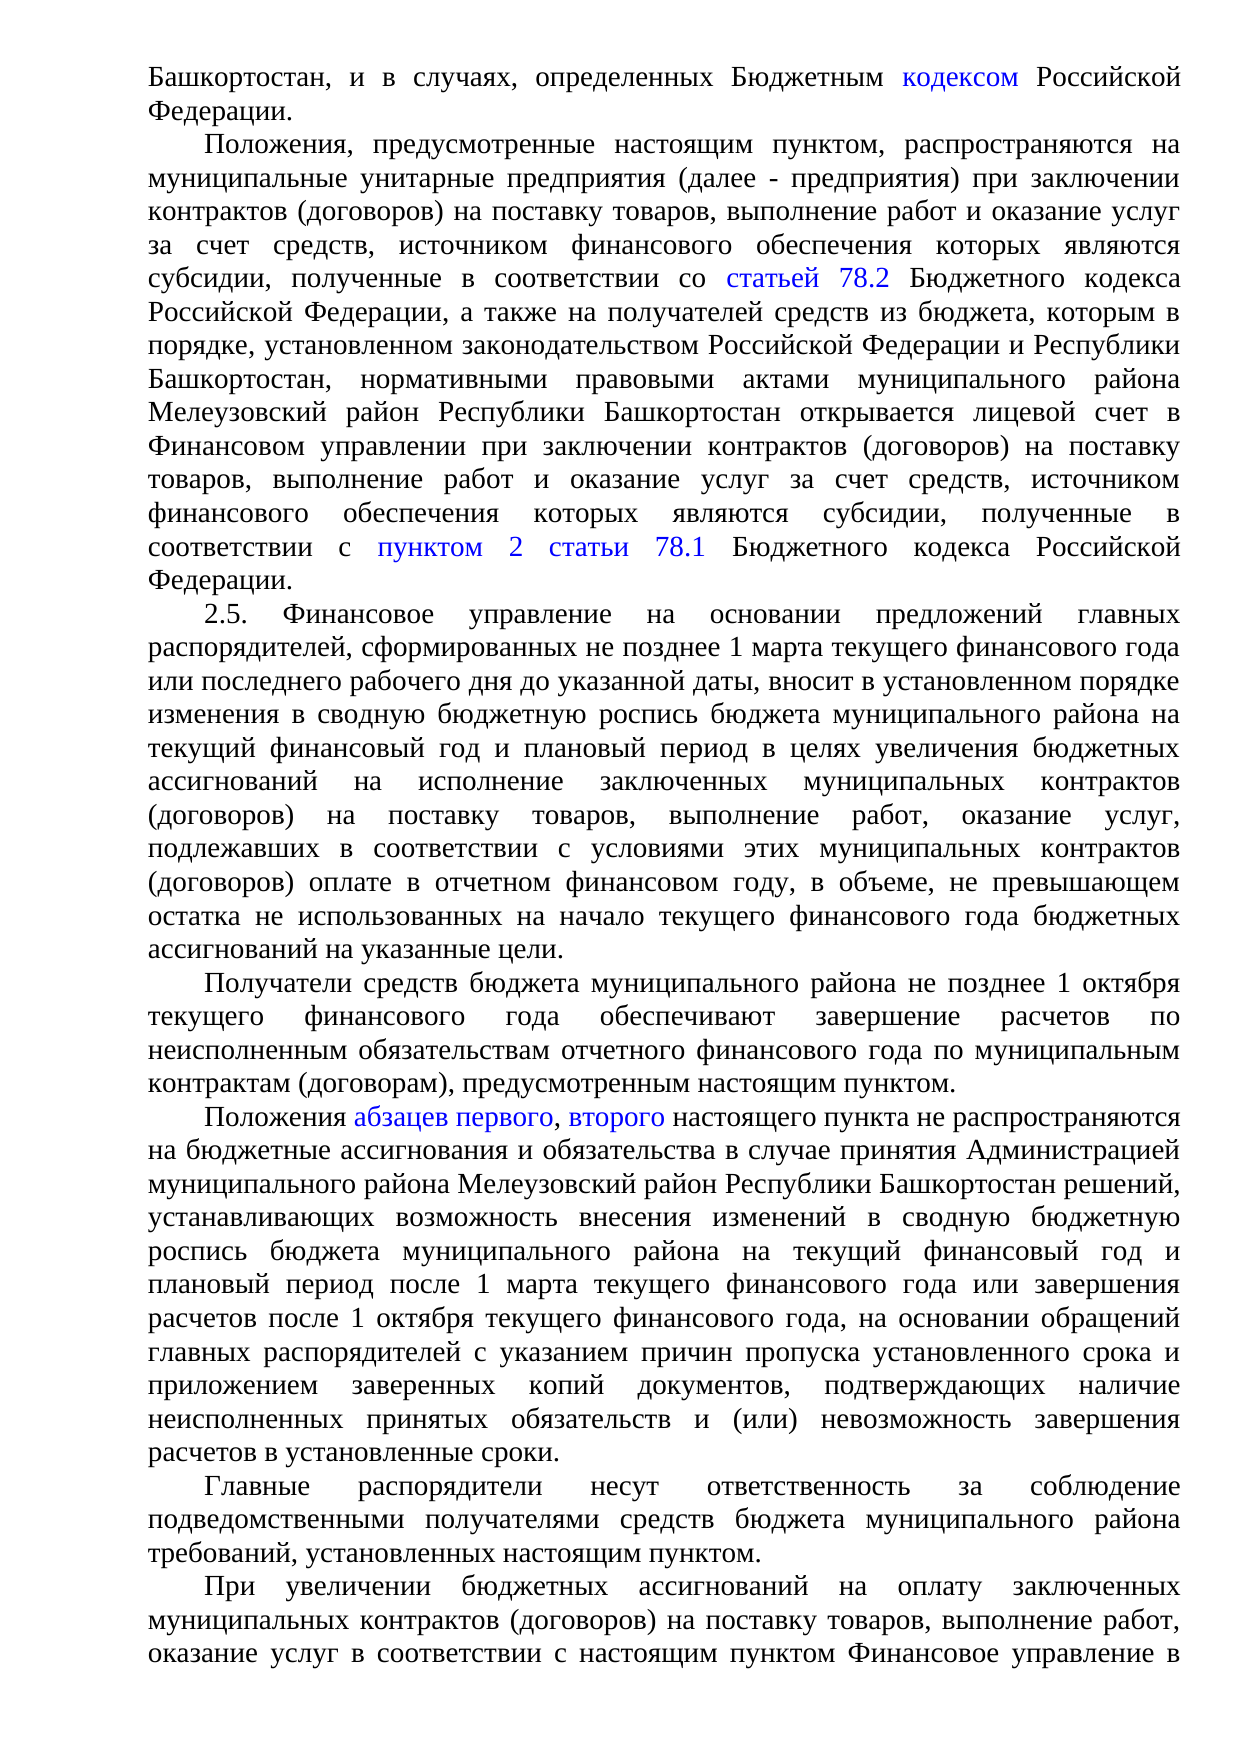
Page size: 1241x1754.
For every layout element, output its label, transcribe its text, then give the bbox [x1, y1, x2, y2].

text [148, 59, 1181, 126]
text Получатели средств бюджета муниципального района не позднее 1 октября текущего финансового года обеспечивают завершение расчетов по неисполненным обязательствам отчетного финансового года по муниципальным контрактам (договорам), предусмотренным настоящим пунктом. [148, 965, 1181, 1099]
text Главные распорядители несут ответственность за соблюдение подведомственными получателями средств бюджета муниципального района требований, установленных настоящим пунктом. [148, 1468, 1181, 1568]
text 2.5. Финансовое управление на основании предложений главных распорядителей, сформированных не позднее 1 марта текущего финансового года или последнего рабочего дня до указанной даты, вносит в установленном порядке изменения в сводную бюджетную роспись бюджета муниципального района на текущий финансовый год и плановый период в целях увеличения бюджетных ассигнований на исполнение заключенных муниципальных контрактов (договоров) на поставку товаров, выполнение работ, оказание услуг, подлежавших в соответствии с условиями этих муниципальных контрактов (договоров) оплате в отчетном финансовом году, в объеме, не превышающем остатка не использованных на начало текущего финансового года бюджетных ассигнований на указанные цели. [148, 596, 1181, 965]
text Положения абзацев первого, второго настоящего пункта не распространяются на бюджетные ассигнования и обязательства в случае принятия Администрацией муниципального района Мелеузовский район Республики Башкортостан решений, устанавливающих возможность внесения изменений в сводную бюджетную роспись бюджета муниципального района на текущий финансовый год и плановый период после 1 марта текущего финансового года или завершения расчетов после 1 октября текущего финансового года, на основании обращений главных распорядителей с указанием причин пропуска установленного срока и приложением заверенных копий документов, подтверждающих наличие неисполненных принятых обязательств и (или) невозможность завершения расчетов в установленные сроки. [148, 1099, 1181, 1468]
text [148, 1568, 1181, 1669]
text Положения, предусмотренные настоящим пунктом, распространяются на муниципальные унитарные предприятия (далее - предприятия) при заключении контрактов (договоров) на поставку товаров, выполнение работ и оказание услуг за счет средств, источником финансового обеспечения которых являются субсидии, полученные в соответствии со статьей 78.2 Бюджетного кодекса Российской Федерации, а также на получателей средств из бюджета, которым в порядке, установленном законодательством Российской Федерации и Республики Башкортостан, нормативными правовыми актами муниципального района Мелеузовский район Республики Башкортостан открывается лицевой счет в Финансовом управлении при заключении контрактов (договоров) на поставку товаров, выполнение работ и оказание услуг за счет средств, источником финансового обеспечения которых являются субсидии, полученные в соответствии с пунктом 2 статьи 78.1 Бюджетного кодекса Российской Федерации. [148, 126, 1181, 596]
